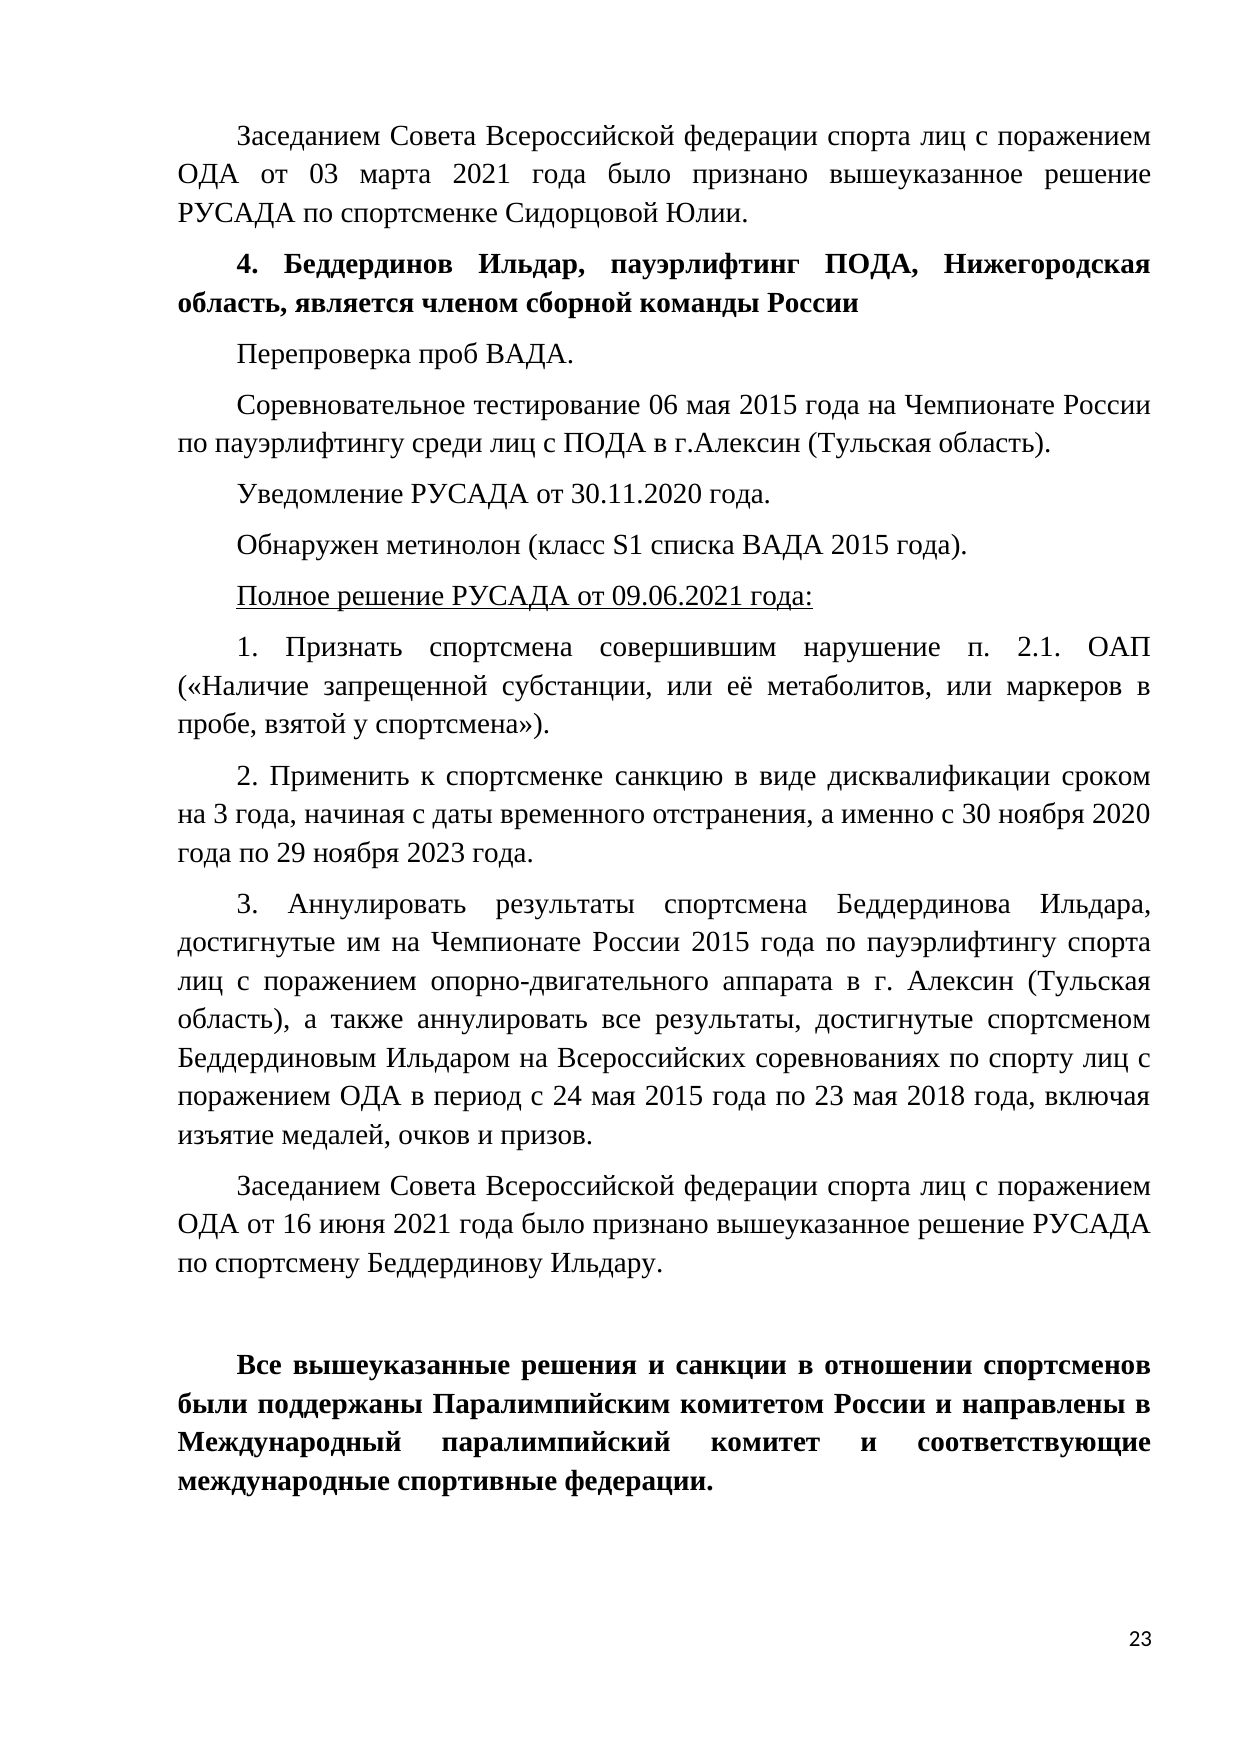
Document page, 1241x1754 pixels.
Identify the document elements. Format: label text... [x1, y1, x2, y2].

text Заседанием Совета Всероссийской федерации спорта лиц с поражением ОДА от 16 июня 2021 года было признано вышеуказанное решение РУСАДА по спортсмену Беддердинову Ильдару. [177, 1168, 1152, 1279]
text 2. Применить к спортсменке санкцию в виде дисквалификации сроком на 3 года, начиная с даты временного отстранения, а именно с 30 ноября 2020 года по 29 ноября 2023 года. [177, 758, 1152, 868]
text Соревновательное тестирование 06 мая 2015 года на Чемпионате России по пауэрлифтингу среди лиц с ПОДА в г.Алексин (Тульская область). [177, 387, 1152, 459]
text Перепроверка проб ВАДА. [177, 336, 1152, 369]
text 1. Признать спортсмена совершившим нарушение п. 2.1. ОАП («Наличие запрещенной субстанции, или её метаболитов, или маркеров в пробе, взятой у спортсмена»). [177, 629, 1152, 740]
text Все вышеуказанные решения и санкции в отношении спортсменов были поддержаны Паралимпийским комитетом России и направлены в Международный паралимпийский комитет и соответствующие международные спортивные федерации. [177, 1347, 1152, 1496]
text Заседанием Совета Всероссийской федерации спорта лиц с поражением ОДА от 03 марта 2021 года было признано вышеуказанное решение РУСАДА по спортсменке Сидорцовой Юлии. [177, 118, 1152, 229]
text 3. Аннулировать результаты спортсмена Беддердинова Ильдара, достигнутые им на Чемпионате России 2015 года по пауэрлифтингу спорта лиц с поражением опорно-двигательного аппарата в г. Алексин (Тульская область), а также аннулировать все результаты, достигнутые спортсменом Беддердиновым Ильдаром на Всероссийских соревнованиях по спорту лиц с поражением ОДА в период с 24 мая 2015 года по 23 мая 2018 года, включая изъятие медалей, очков и призов. [177, 886, 1152, 1151]
text Обнаружен метинолон (класс S1 списка ВАДА 2015 года). [177, 527, 1152, 561]
text Уведомление РУСАДА от 30.11.2020 года. [177, 476, 1152, 510]
text 4. Беддердинов Ильдар, пауэрлифтинг ПОДА, Нижегородская область, является членом сборной команды России [177, 246, 1152, 318]
text Полное решение РУСАДА от 09.06.2021 года: [177, 578, 1152, 612]
